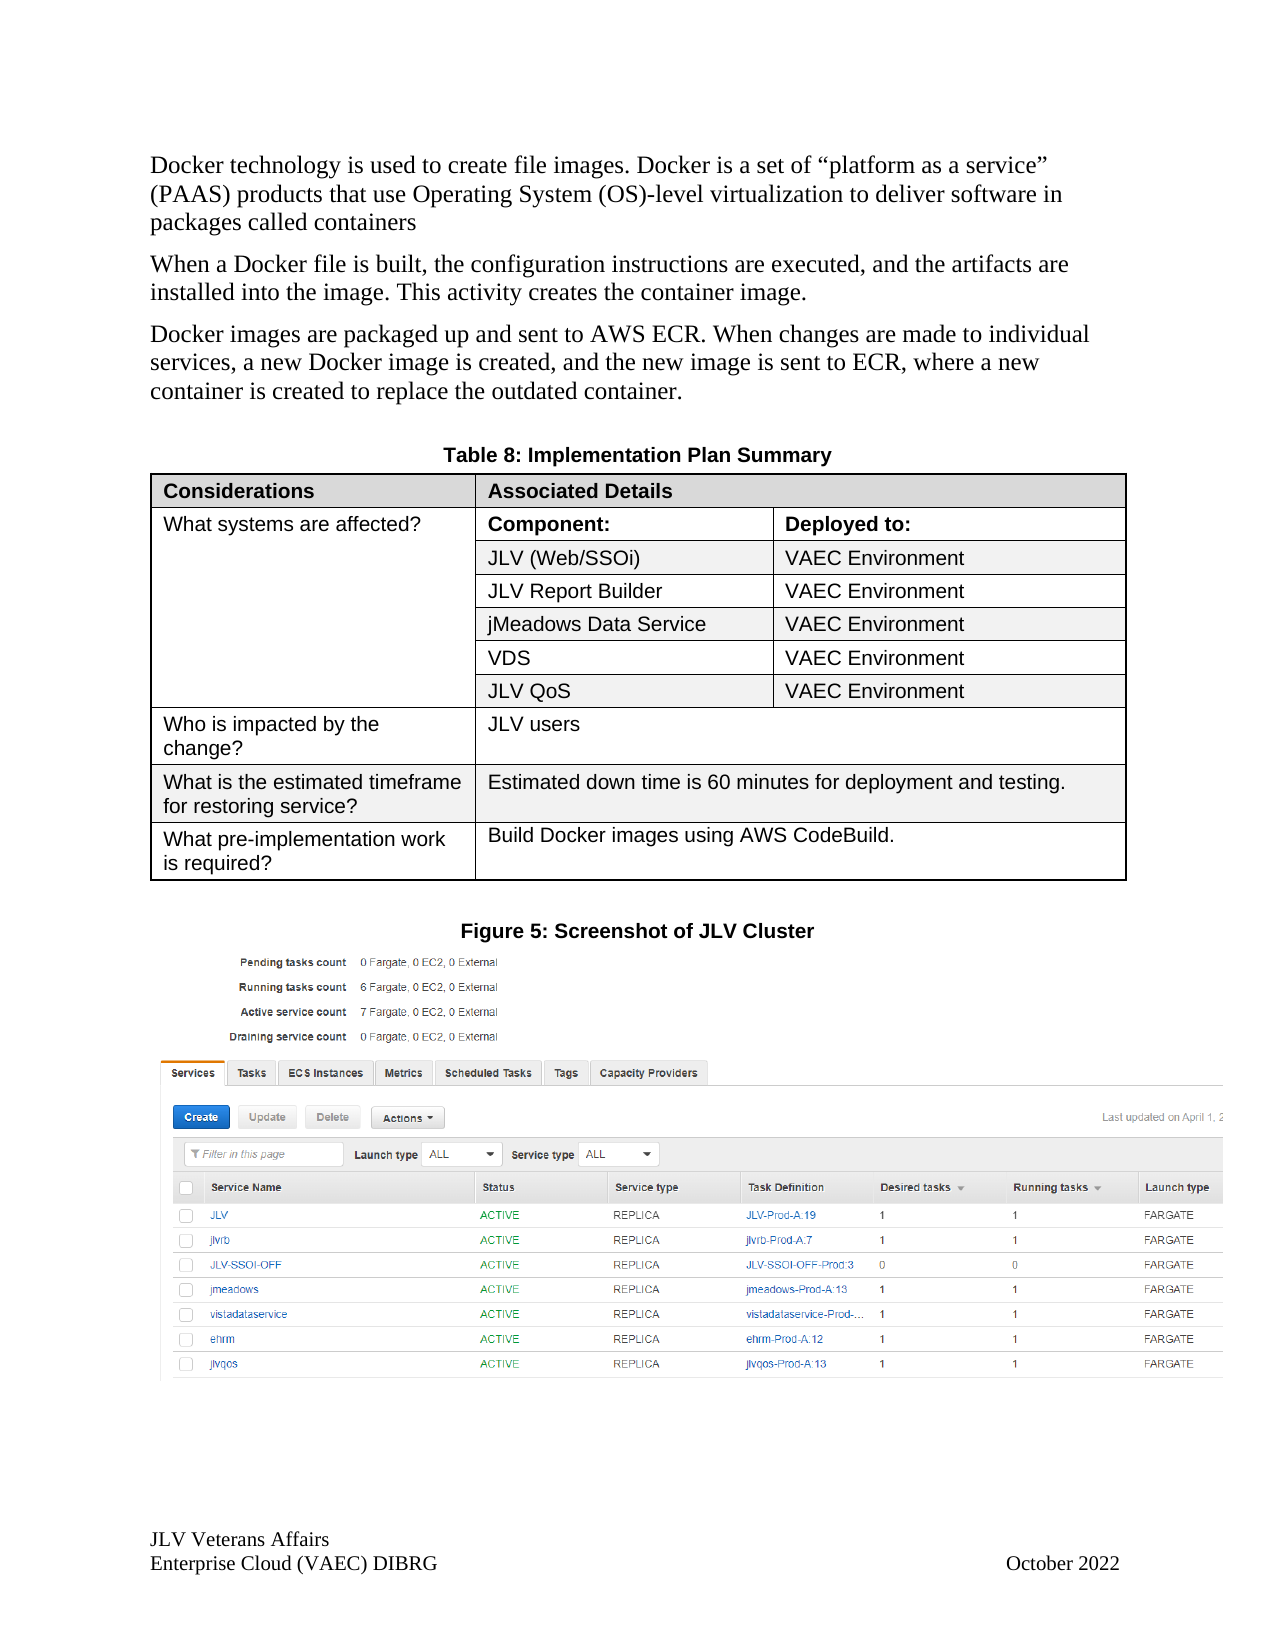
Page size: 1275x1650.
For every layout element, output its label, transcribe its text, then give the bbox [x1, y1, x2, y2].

table_cell VAEC Environment [774, 675, 1125, 707]
table_cell VAEC Environment [774, 575, 1125, 607]
table_header Associated Details [476, 475, 1125, 507]
table_cell VAEC Environment [774, 541, 1125, 574]
text Docker technology is used to create file images. Docker is a set of “platform as a service” (PAAS) products that use Operating System (OS)-level virtualization to deliver software in packages called containers [150, 150, 1125, 236]
table_cell Deployed to: [774, 508, 1125, 540]
table_cell What is the estimated timeframe for restoring service? [152, 765, 475, 822]
table_cell JLV QoS [476, 675, 773, 707]
table_cell jMeadows Data Service [476, 608, 773, 640]
table_cell Who is impacted by the change? [152, 708, 475, 764]
text When a Docker file is built, the configuration instructions are executed, and the artifacts are installed into the image. This activity creates the container image. [150, 249, 1125, 306]
table_cell What systems are affected? [152, 508, 475, 707]
table_cell JLV Report Builder [476, 575, 773, 607]
table_cell Build Docker images using AWS CodeBuild. [476, 823, 1125, 879]
table_cell Component: [476, 508, 773, 540]
text Docker images are packaged up and sent to AWS ECR. When changes are made to individual services, a new Docker image is created, and the new image is sent to ECR, where a new container is created to replace the outdated container. [150, 319, 1125, 405]
table_cell What pre-implementation work is required? [152, 823, 475, 879]
table_cell VDS [476, 641, 773, 674]
text Figure 5: Screenshot of JLV Cluster [150, 918, 1125, 942]
picture [150, 948, 1223, 1381]
table_cell VAEC Environment [774, 608, 1125, 640]
table_cell Estimated down time is 60 minutes for deployment and testing. [476, 765, 1125, 822]
table_cell JLV users [476, 708, 1125, 764]
table_cell JLV (Web/SSOi) [476, 541, 773, 574]
text Table 8: Implementation Plan Summary [150, 442, 1125, 466]
table_header Considerations [152, 475, 475, 507]
table_cell VAEC Environment [774, 641, 1125, 674]
